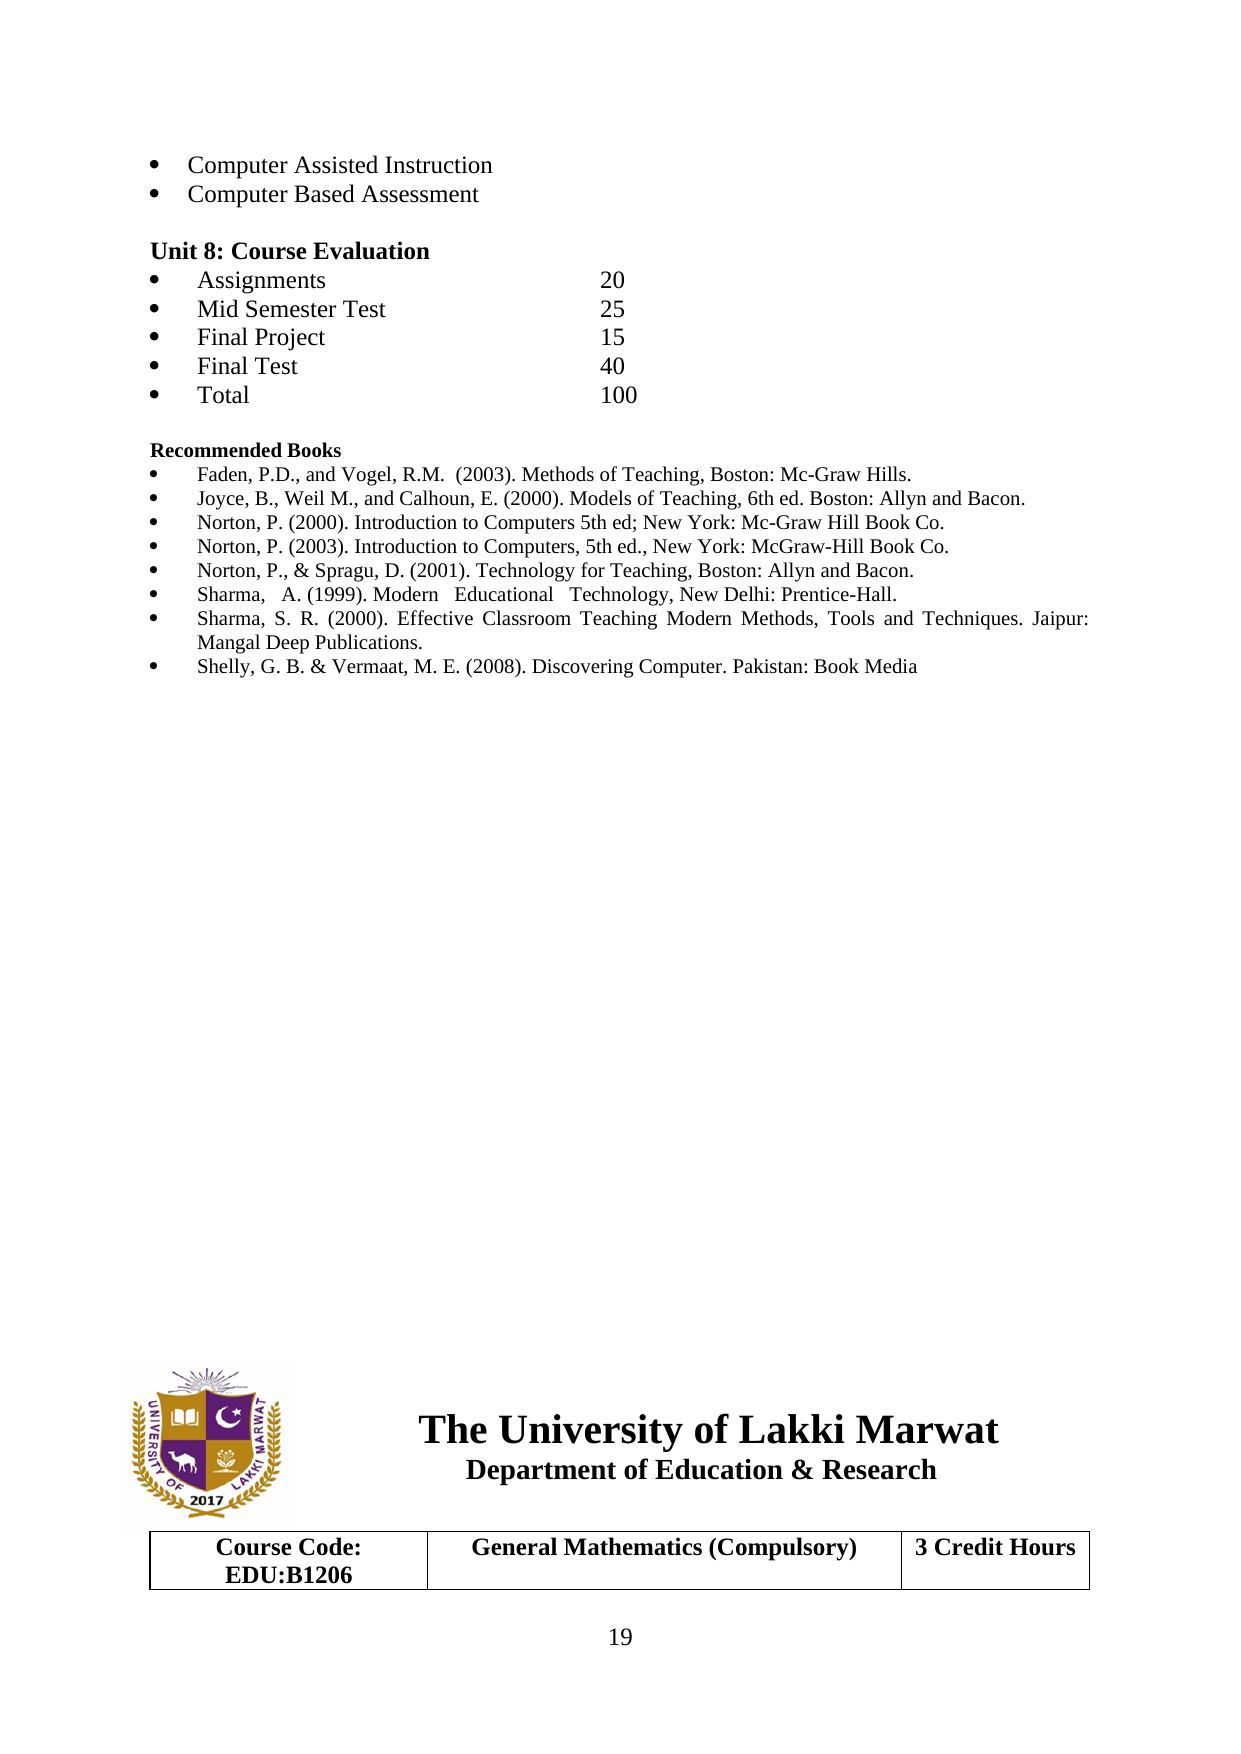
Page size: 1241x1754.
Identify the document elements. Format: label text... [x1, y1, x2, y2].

list Mid Semester Test 25 [150, 294, 1090, 322]
list Joyce, B., Weil M., and Calhoun, E. (2000). Models of Teaching, 6th ed. Boston: Allyn and Bacon. [150, 486, 1090, 510]
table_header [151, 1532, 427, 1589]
list Computer Based Assessment [150, 179, 1090, 207]
list Sharma, A. (1999). Modern Educational Technology, New Delhi: Prentice-Hall. [150, 582, 1090, 606]
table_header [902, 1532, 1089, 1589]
text Unit 8: Course Evaluation [150, 236, 1090, 265]
text Department of Education & Research [294, 1452, 1090, 1486]
list Sharma, S. R. (2000). Effective Classroom Teaching Modern Methods, Tools and Techniques. Jaipur: Mangal Deep Publications. [150, 606, 1090, 654]
text The University of Lakki Marwat [294, 1404, 1090, 1452]
list Faden, P.D., and Vogel, R.M. (2003). Methods of Teaching, Boston: Mc-Graw Hills. [150, 462, 1090, 486]
list Norton, P. (2003). Introduction to Computers, 5th ed., New York: McGraw-Hill Book Co. [150, 534, 1090, 558]
list Final Project 15 [150, 322, 1090, 351]
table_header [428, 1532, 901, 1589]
list Shelly, G. B. & Vermaat, M. E. (2008). Discovering Computer. Pakistan: Book Media [150, 654, 1090, 678]
list Total 100 [150, 380, 1090, 409]
picture [118, 1360, 294, 1531]
list Norton, P. (2000). Introduction to Computers 5th ed; New York: Mc-Graw Hill Book Co. [150, 510, 1090, 534]
list Computer Assisted Instruction [150, 150, 1090, 179]
text Recommended Books [150, 437, 1090, 462]
list Norton, P., & Spragu, D. (2001). Technology for Teaching, Boston: Allyn and Bacon. [150, 558, 1090, 582]
list Assignments 20 [150, 265, 1090, 294]
list Final Test 40 [150, 351, 1090, 380]
